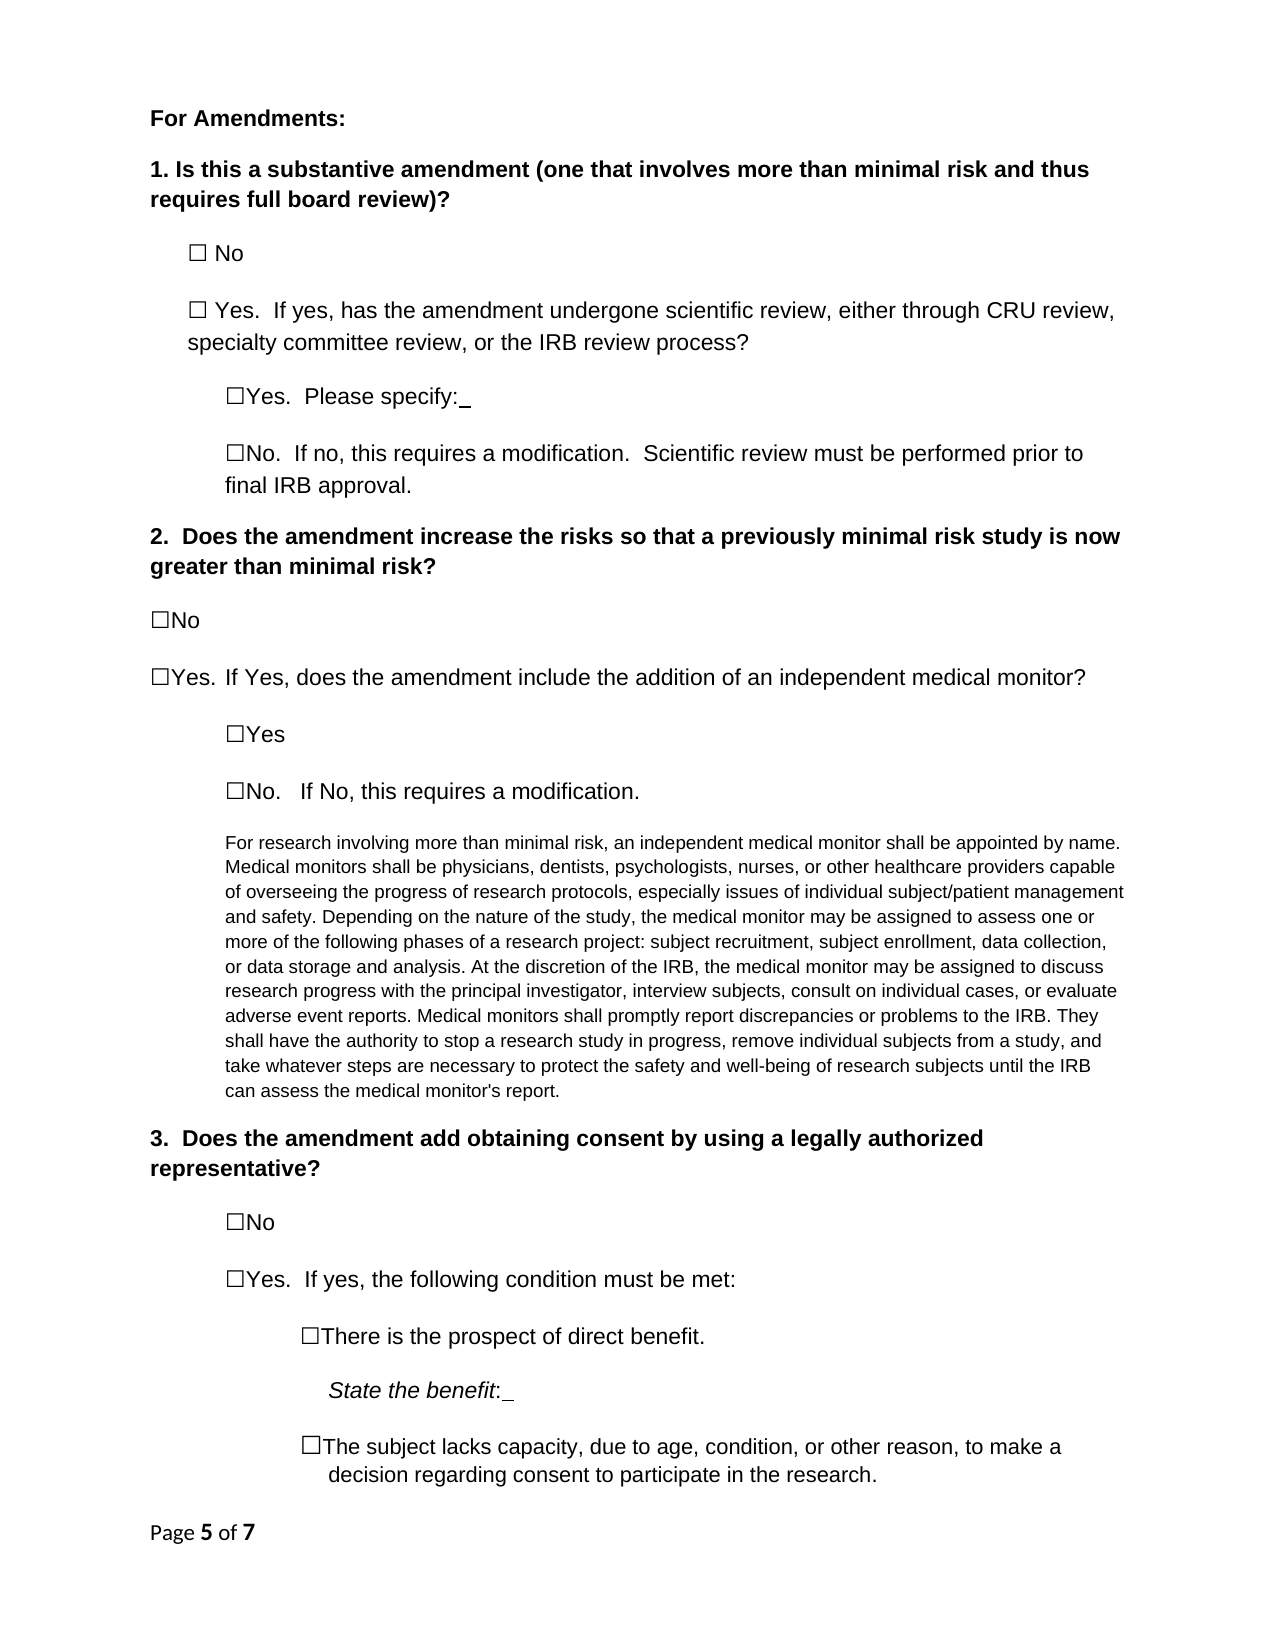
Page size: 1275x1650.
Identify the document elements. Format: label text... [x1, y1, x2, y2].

text No [150, 1206, 1125, 1237]
text There is the prospect of direct benefit. [150, 1320, 1125, 1351]
text Yes. If yes, has the amendment undergone scientific review, either through CRU review, specialty committee review, or the IRB review process? [187, 294, 1125, 356]
text For Amendments: [150, 105, 1125, 131]
text State the benefit: [150, 1377, 1125, 1403]
text Yes. Please specify: [150, 380, 1125, 411]
text Yes. If yes, the following condition must be met: [150, 1263, 1125, 1294]
text The subject lacks capacity, due to age, condition, or other reason, to make a decision regarding consent to participate in the research. [300, 1428, 1125, 1487]
text Yes [150, 718, 1125, 749]
text For research involving more than minimal risk, an independent medical monitor shall be appointed by name. Medical monitors shall be physicians, dentists, psychologists, nurses, or other healthcare providers capable of overseeing the progress of research protocols, especially issues of individual subject/patient management and safety. Depending on the nature of the study, the medical monitor may be assigned to assess one or more of the following phases of a research project: subject recruitment, subject enrollment, data collection, or data storage and analysis. At the discretion of the IRB, the medical monitor may be assigned to discuss research progress with the principal investigator, interview subjects, consult on individual cases, or evaluate adverse event reports. Medical monitors shall promptly report discrepancies or problems to the IRB. They shall have the authority to stop a research study in progress, remove individual subjects from a study, and take whatever steps are necessary to protect the safety and well-being of research subjects until the IRB can assess the medical monitor's report. [225, 831, 1125, 1101]
text No. If no, this requires a modification. Scientific review must be performed prior to final IRB approval. [225, 437, 1125, 498]
text 2. Does the amendment increase the risks so that a previously minimal risk study is now greater than minimal risk? [150, 523, 1125, 580]
text No [187, 237, 1125, 268]
text 3. Does the amendment add obtaining consent by using a legally authorized representative? [150, 1125, 1125, 1182]
text Yes. If Yes, does the amendment include the addition of an independent medical monitor? [150, 661, 1125, 692]
text 1. Is this a substantive amendment (one that involves more than minimal risk and thus requires full board review)? [150, 156, 1125, 213]
text No. If No, this requires a modification. [150, 775, 1125, 806]
text No [150, 604, 1125, 636]
